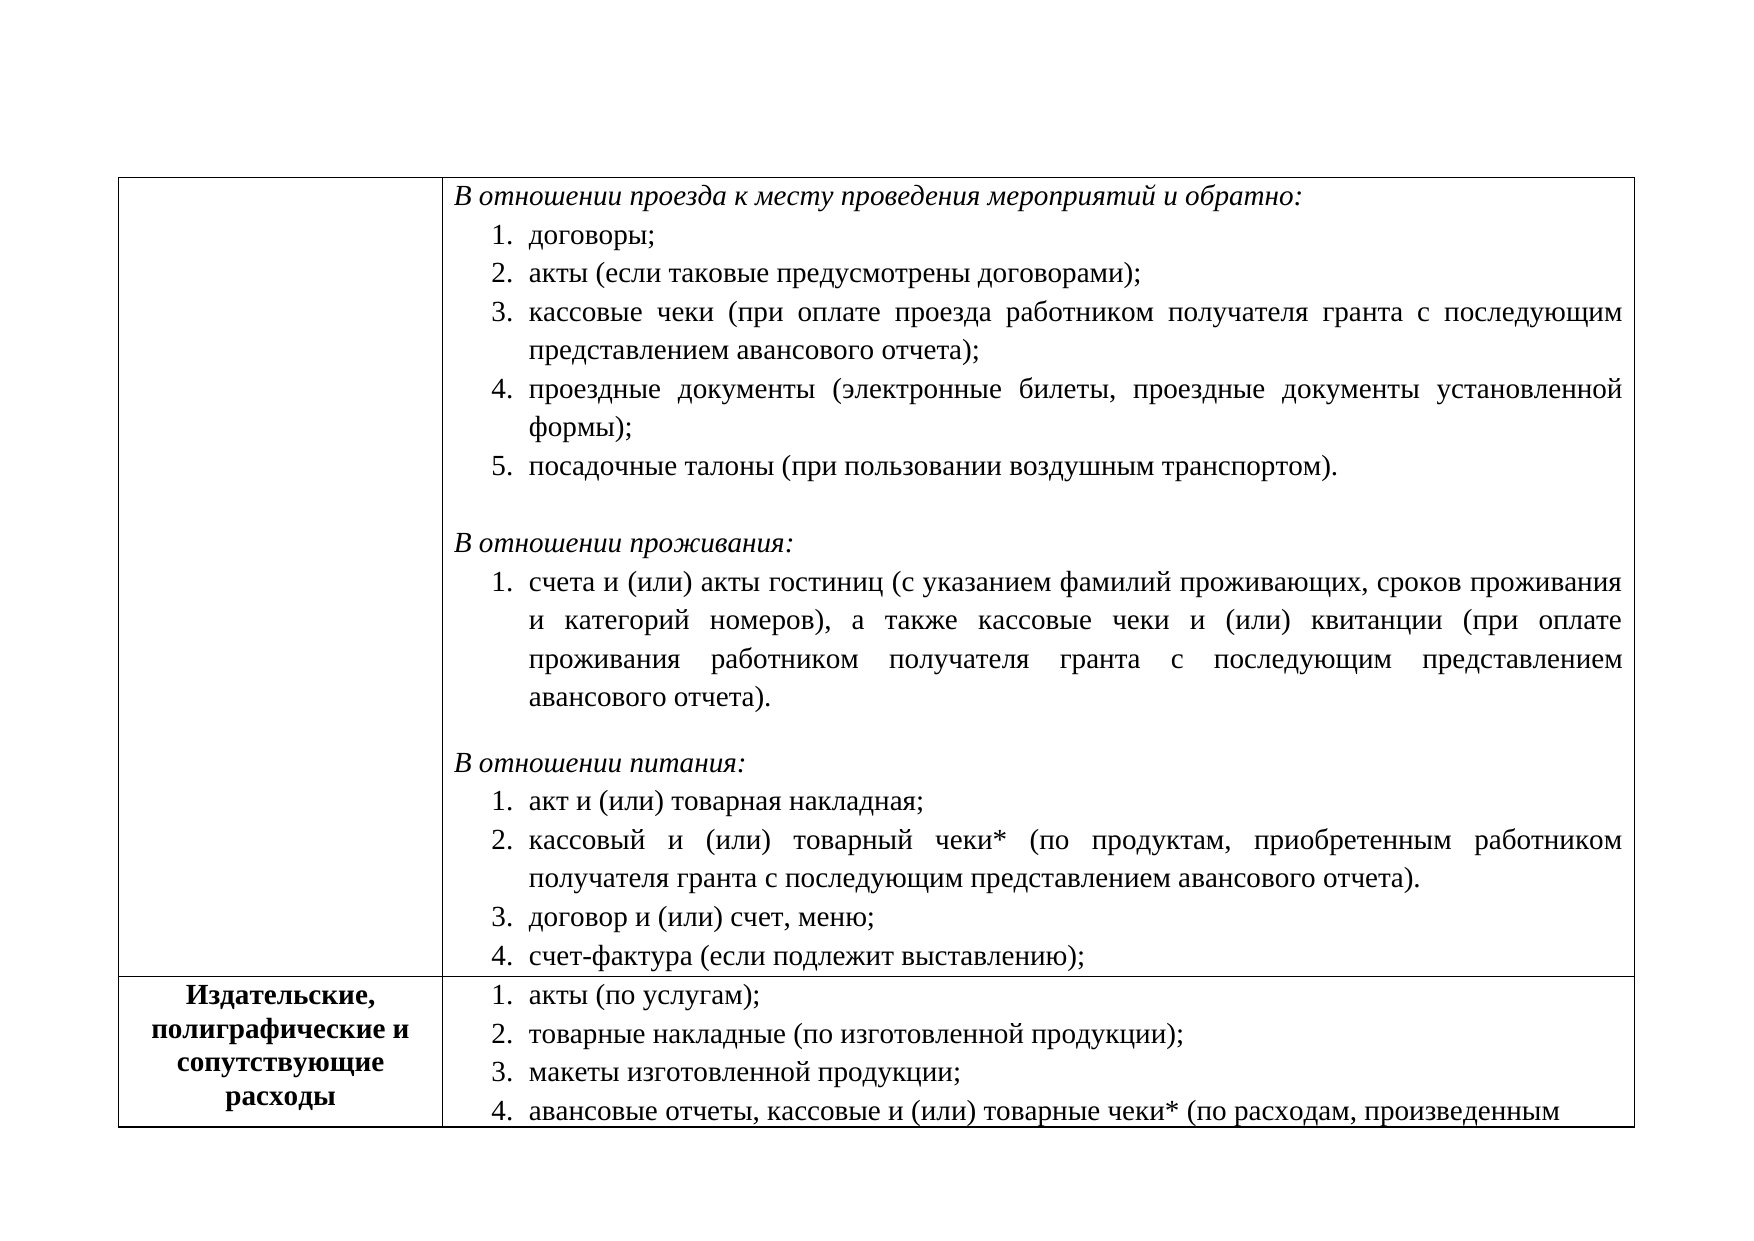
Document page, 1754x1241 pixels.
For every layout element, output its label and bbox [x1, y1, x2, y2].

table_cell [443, 977, 1634, 1126]
table_cell [119, 178, 442, 976]
table_cell [119, 977, 442, 1126]
table_cell [443, 178, 1634, 976]
